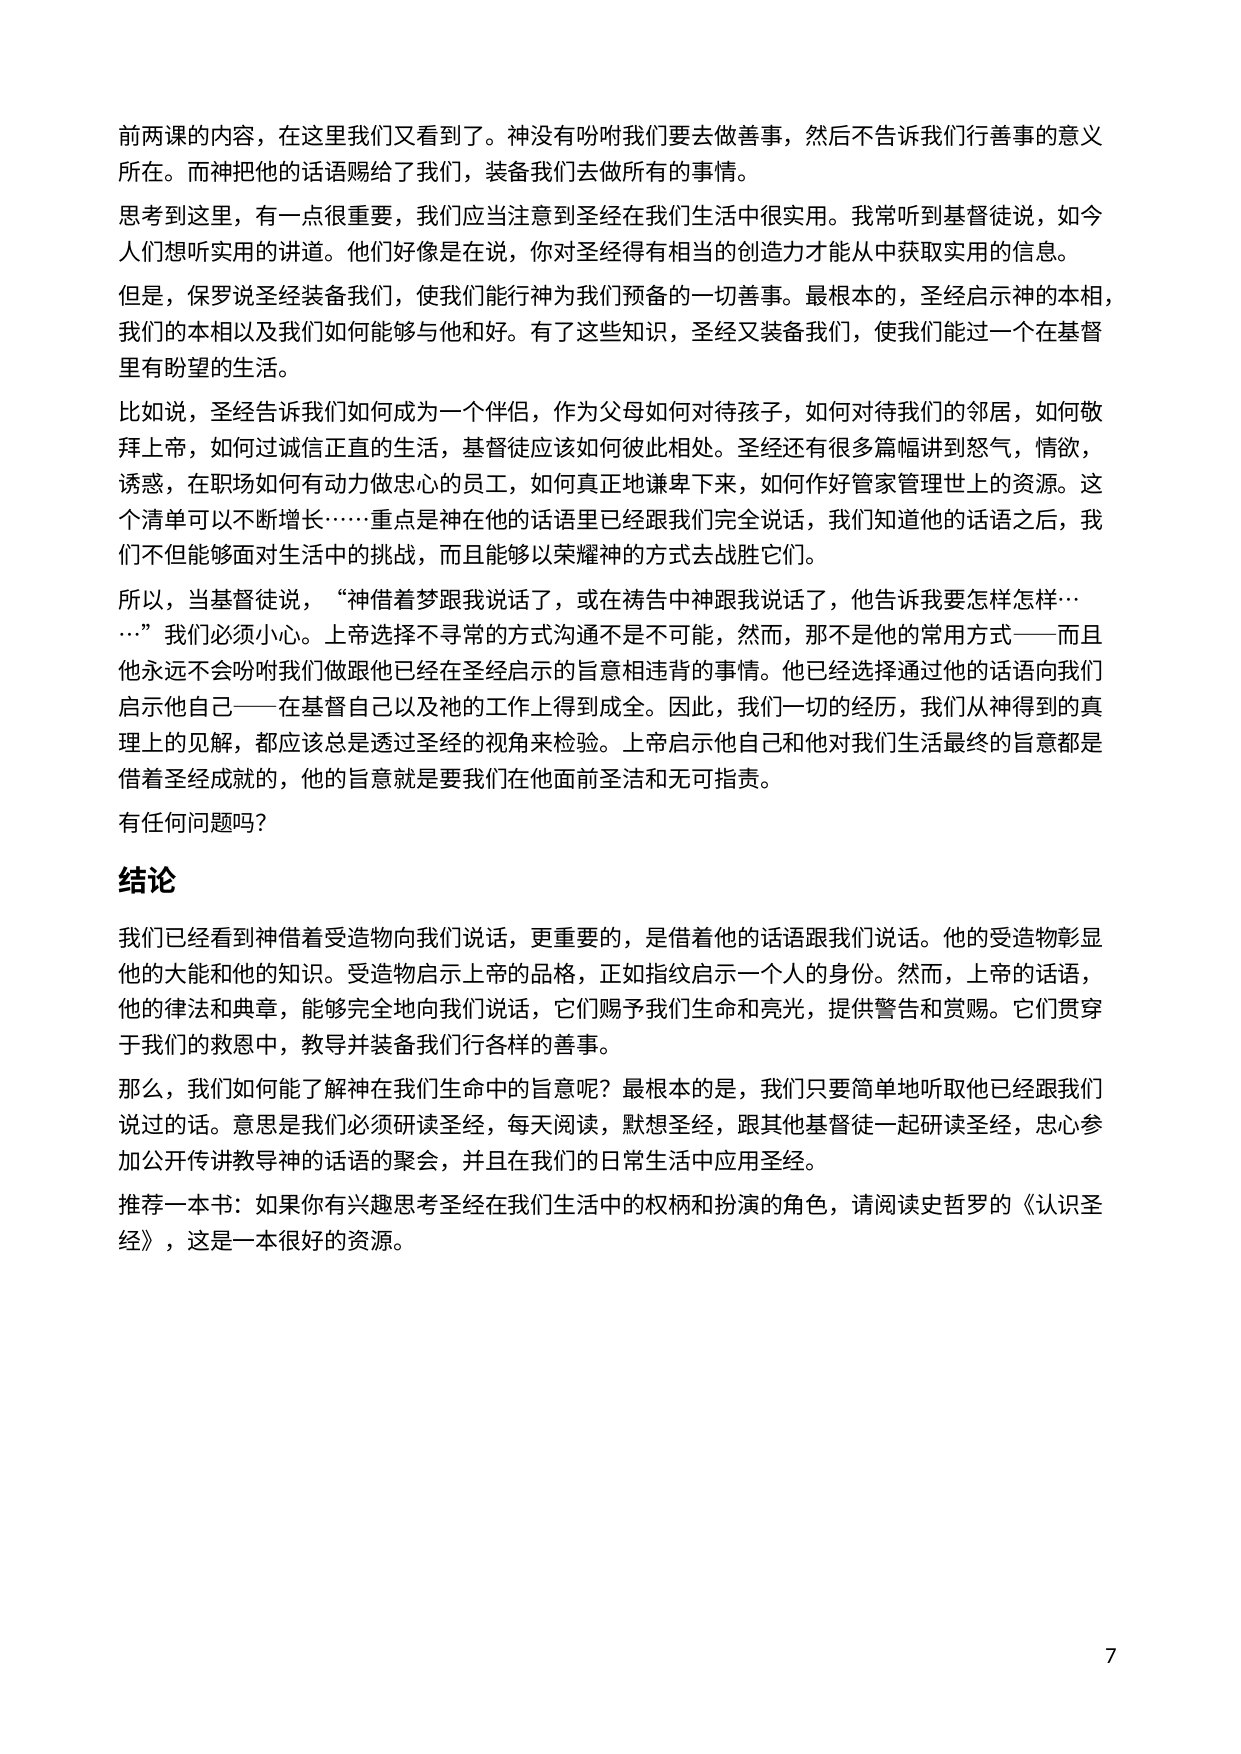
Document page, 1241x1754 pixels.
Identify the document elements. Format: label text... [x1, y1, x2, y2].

text 推荐一本书：如果你有兴趣思考圣经在我们生活中的权柄和扮演的角色，请阅读史哲罗的《认识圣经》，这是一本很好的资源。 [118, 1187, 1122, 1256]
text 思考到这里，有一点很重要，我们应当注意到圣经在我们生活中很实用。我常听到基督徒说，如今人们想听实用的讲道。他们好像是在说，你对圣经得有相当的创造力才能从中获取实用的信息。 [118, 198, 1122, 267]
text 那么，我们如何能了解神在我们生命中的旨意呢？最根本的是，我们只要简单地听取他已经跟我们说过的话。意思是我们必须研读圣经，每天阅读，默想圣经，跟其他基督徒一起研读圣经，忠心参加公开传讲教导神的话语的聚会，并且在我们的日常生活中应用圣经。 [118, 1071, 1122, 1176]
text 但是，保罗说圣经装备我们，使我们能行神为我们预备的一切善事。最根本的，圣经启示神的本相，我们的本相以及我们如何能够与他和好。有了这些知识，圣经又装备我们，使我们能过一个在基督里有盼望的生活。 [118, 278, 1122, 383]
text 有任何问题吗？ [118, 805, 1122, 838]
text 所以，当基督徒说，“神借着梦跟我说话了，或在祷告中神跟我说话了，他告诉我要怎样怎样……”我们必须小心。上帝选择不寻常的方式沟通不是不可能，然而，那不是他的常用方式——而且他永远不会吩咐我们做跟他已经在圣经启示的旨意相违背的事情。他已经选择通过他的话语向我们启示他自己——在基督自己以及祂的工作上得到成全。因此，我们一切的经历，我们从神得到的真理上的见解，都应该总是透过圣经的视角来检验。上帝启示他自己和他对我们生活最终的旨意都是借着圣经成就的，他的旨意就是要我们在他面前圣洁和无可指责。 [118, 581, 1122, 794]
text 我们已经看到神借着受造物向我们说话，更重要的，是借着他的话语跟我们说话。他的受造物彰显他的大能和他的知识。受造物启示上帝的品格，正如指纹启示一个人的身份。然而，上帝的话语，他的律法和典章，能够完全地向我们说话，它们赐予我们生命和亮光，提供警告和赏赐。它们贯穿于我们的救恩中，教导并装备我们行各样的善事。 [118, 919, 1122, 1060]
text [118, 118, 1122, 187]
text 比如说，圣经告诉我们如何成为一个伴侣，作为父母如何对待孩子，如何对待我们的邻居，如何敬拜上帝，如何过诚信正直的生活，基督徒应该如何彼此相处。圣经还有很多篇幅讲到怒气，情欲，诱惑，在职场如何有动力做忠心的员工，如何真正地谦卑下来，如何作好管家管理世上的资源。这个清单可以不断增长……重点是神在他的话语里已经跟我们完全说话，我们知道他的话语之后，我们不但能够面对生活中的挑战，而且能够以荣耀神的方式去战胜它们。 [118, 394, 1122, 571]
subtitle 结论 [118, 857, 1122, 899]
